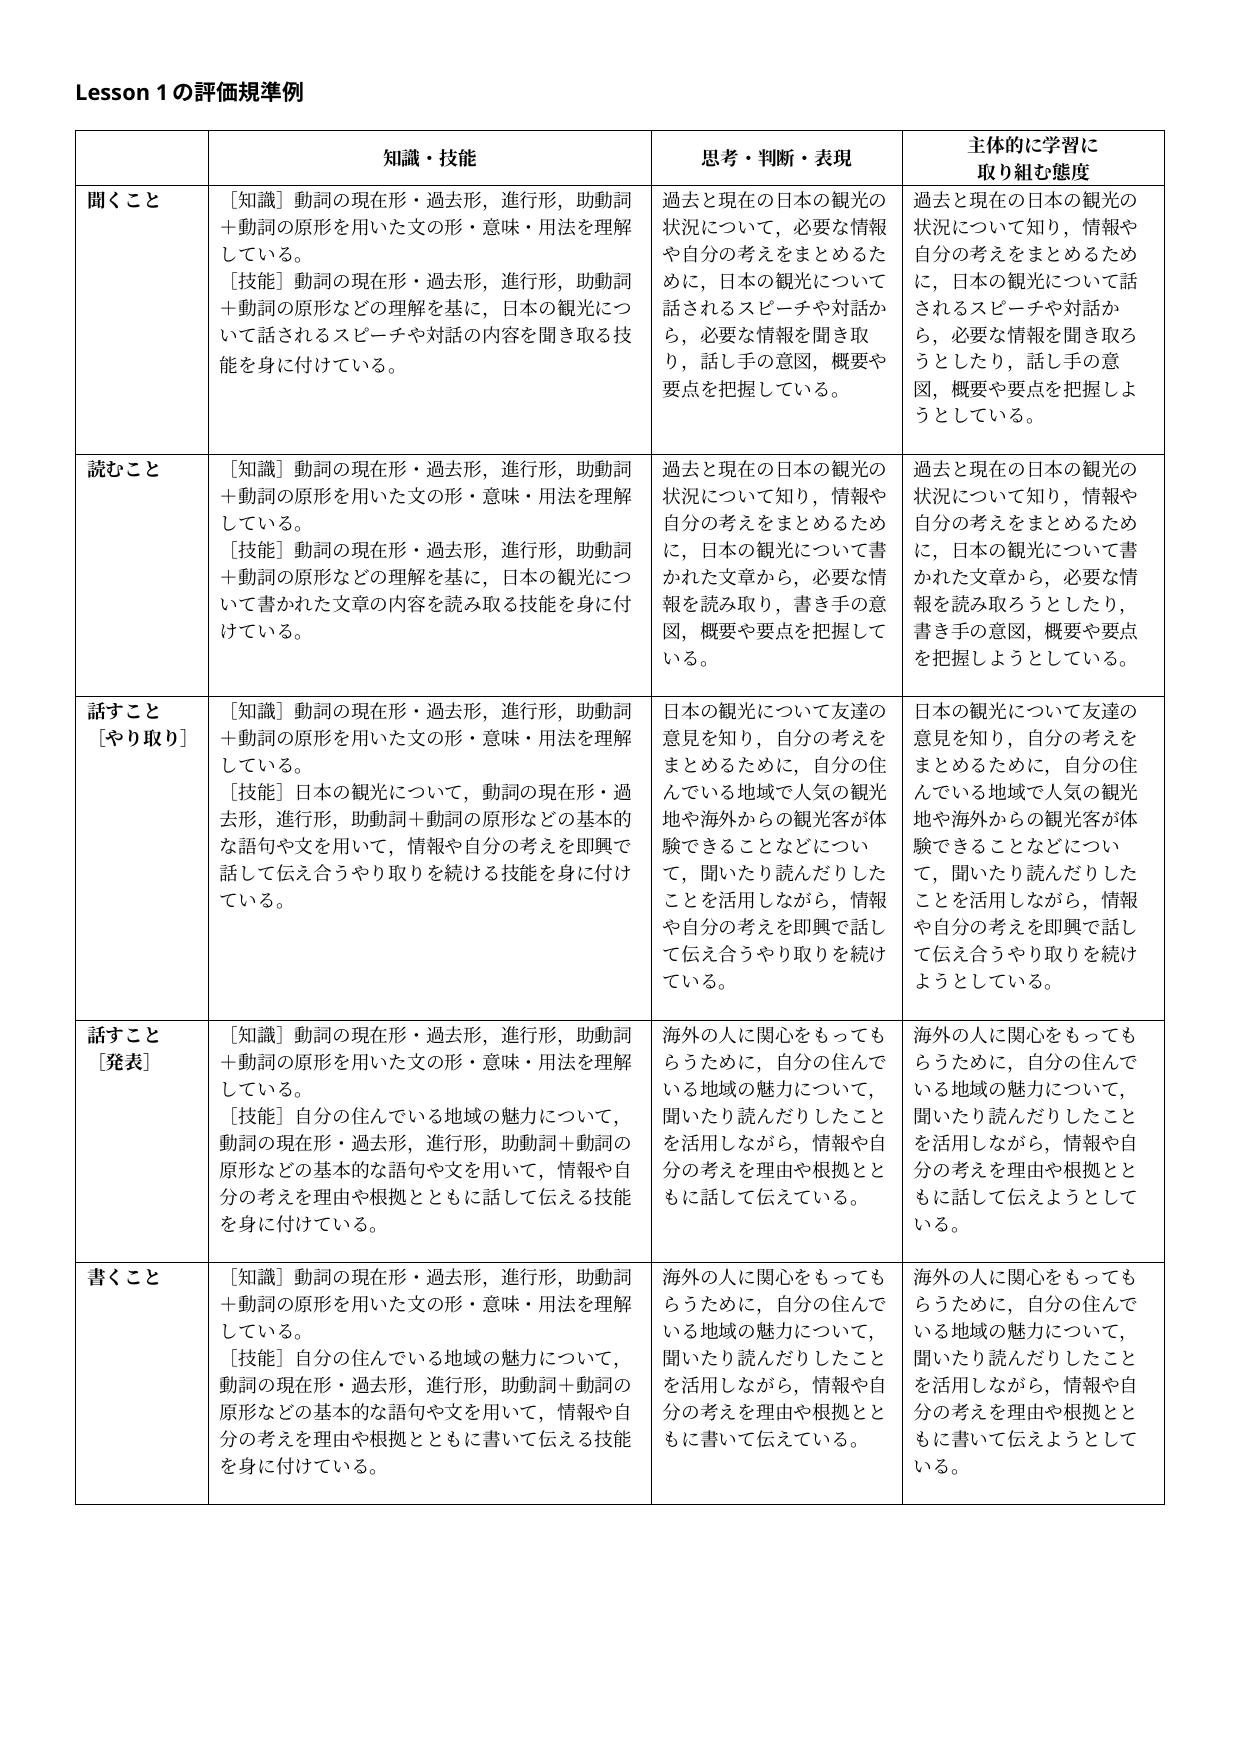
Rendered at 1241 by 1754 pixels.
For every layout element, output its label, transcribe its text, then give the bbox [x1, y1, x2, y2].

table_cell 日本の観光について友達の意見を知り，自分の考えをまとめるために，自分の住んでいる地域で人気の観光地や海外からの観光客が体験できることなどについて，聞いたり読んだりしたことを活用しながら，情報や自分の考えを即興で話して伝え合うやり取りを続けている。 [652, 697, 902, 1019]
table_cell 動詞の現在形・過去形，進行形，助動詞＋動詞の原形 自分の住んでいる地域の魅力動詞の現在形・過去形，進行形，助動詞＋動詞の原形の基本的な語句や文，情報や自分の考えを理由や根拠とともにいて伝える [209, 1263, 651, 1504]
text Lesson 1の評価規準例 [75, 75, 1165, 107]
table_cell 動詞の現在形・過去形，進行形，助動詞＋動詞の原形 動詞の現在形・過去形，進行形，助動詞＋動詞の原形など基日本の観光にる [209, 186, 651, 454]
table_cell 日本の観光について友達の意見を知り，自分の考えをまとめるために，自分の住んでいる地域で人気の観光地や海外からの観光客が体験できることなどについて，聞いたり読んだりしたことを活用しながら，情報や自分の考えを即興で話して伝え合うやり取りを続けようとしている。 [903, 697, 1164, 1019]
table_header [209, 131, 651, 184]
table_cell 過去と現在の日本の観光の状況について，必要な情報や自分の考えをまとめるために，日本の観光について話されるスピーチや対話から，必要な情報を聞き取り，話し手の意図，概要や要点を把握している。 [652, 186, 902, 454]
table_cell 動詞の現在形・過去形，進行形，助動詞＋動詞の原形 日本の観光て，動詞の現在形・過去形，進行形，助動詞＋動詞の原形などの基本的な語句や文，情報や自分の考えを即興で話して伝え合うやり取りを続ける [209, 697, 651, 1019]
table_cell 動詞の現在形・過去形，進行形，助動詞＋動詞の原形 動詞の現在形・過去形，進行形，助動詞＋動詞の原形などの理解基日本の観光 [209, 455, 651, 696]
table_cell [76, 1263, 208, 1504]
table_cell [76, 455, 208, 696]
table_header [76, 131, 208, 184]
table_cell 海外の人に関心をもってもらうために，自分の住んでいる地域の魅力について，聞いたり読んだりしたことを活用しながら，情報や自分の考えを理由や根拠とともに話して伝えようとしている。 [903, 1021, 1164, 1262]
table_cell [76, 186, 208, 454]
table_cell 海外の人に関心をもってもらうために，自分の住んでいる地域の魅力について，聞いたり読んだりしたことを活用しながら，情報や自分の考えを理由や根拠とともに書いて伝えようとしている。 [903, 1263, 1164, 1504]
table_cell 動詞の現在形・過去形，進行形，助動詞＋動詞の原形 自分の住んでいる地域の魅力動詞の現在形・過去形，進行形，助動詞＋動詞の原形の基本的な語句や文，情報や自分の考えを理由や根拠とともにして伝える [209, 1021, 651, 1262]
table_cell 海外の人に関心をもってもらうために，自分の住んでいる地域の魅力について，聞いたり読んだりしたことを活用しながら，情報や自分の考えを理由や根拠とともに話して伝えている。 [652, 1021, 902, 1262]
table_header [652, 131, 902, 184]
table_cell [76, 1021, 208, 1262]
table_cell 海外の人に関心をもってもらうために，自分の住んでいる地域の魅力について，聞いたり読んだりしたことを活用しながら，情報や自分の考えを理由や根拠とともに書いて伝えている。 [652, 1263, 902, 1504]
table_cell 過去と現在の日本の観光の状況について知り，情報や自分の考えをまとめるために，日本の観光について話されるスピーチや対話から，必要な情報を聞き取ろうとしたり，話し手の意図，概要や要点を把握しようとしている。 [903, 186, 1164, 454]
table_header [903, 131, 1164, 184]
table_cell 過去と現在の日本の観光の状況について知り，情報や自分の考えをまとめるために，日本の観光について書かれた文章から，必要な情報を読み取り，書き手の意図，概要や要点を把握している。 [652, 455, 902, 696]
table_cell 過去と現在の日本の観光の状況について知り，情報や自分の考えをまとめるために，日本の観光について書かれた文章から，必要な情報を読み取ろうとしたり，書き手の意図，概要や要点を把握しようとしている。 [903, 455, 1164, 696]
table_cell [76, 697, 208, 1019]
